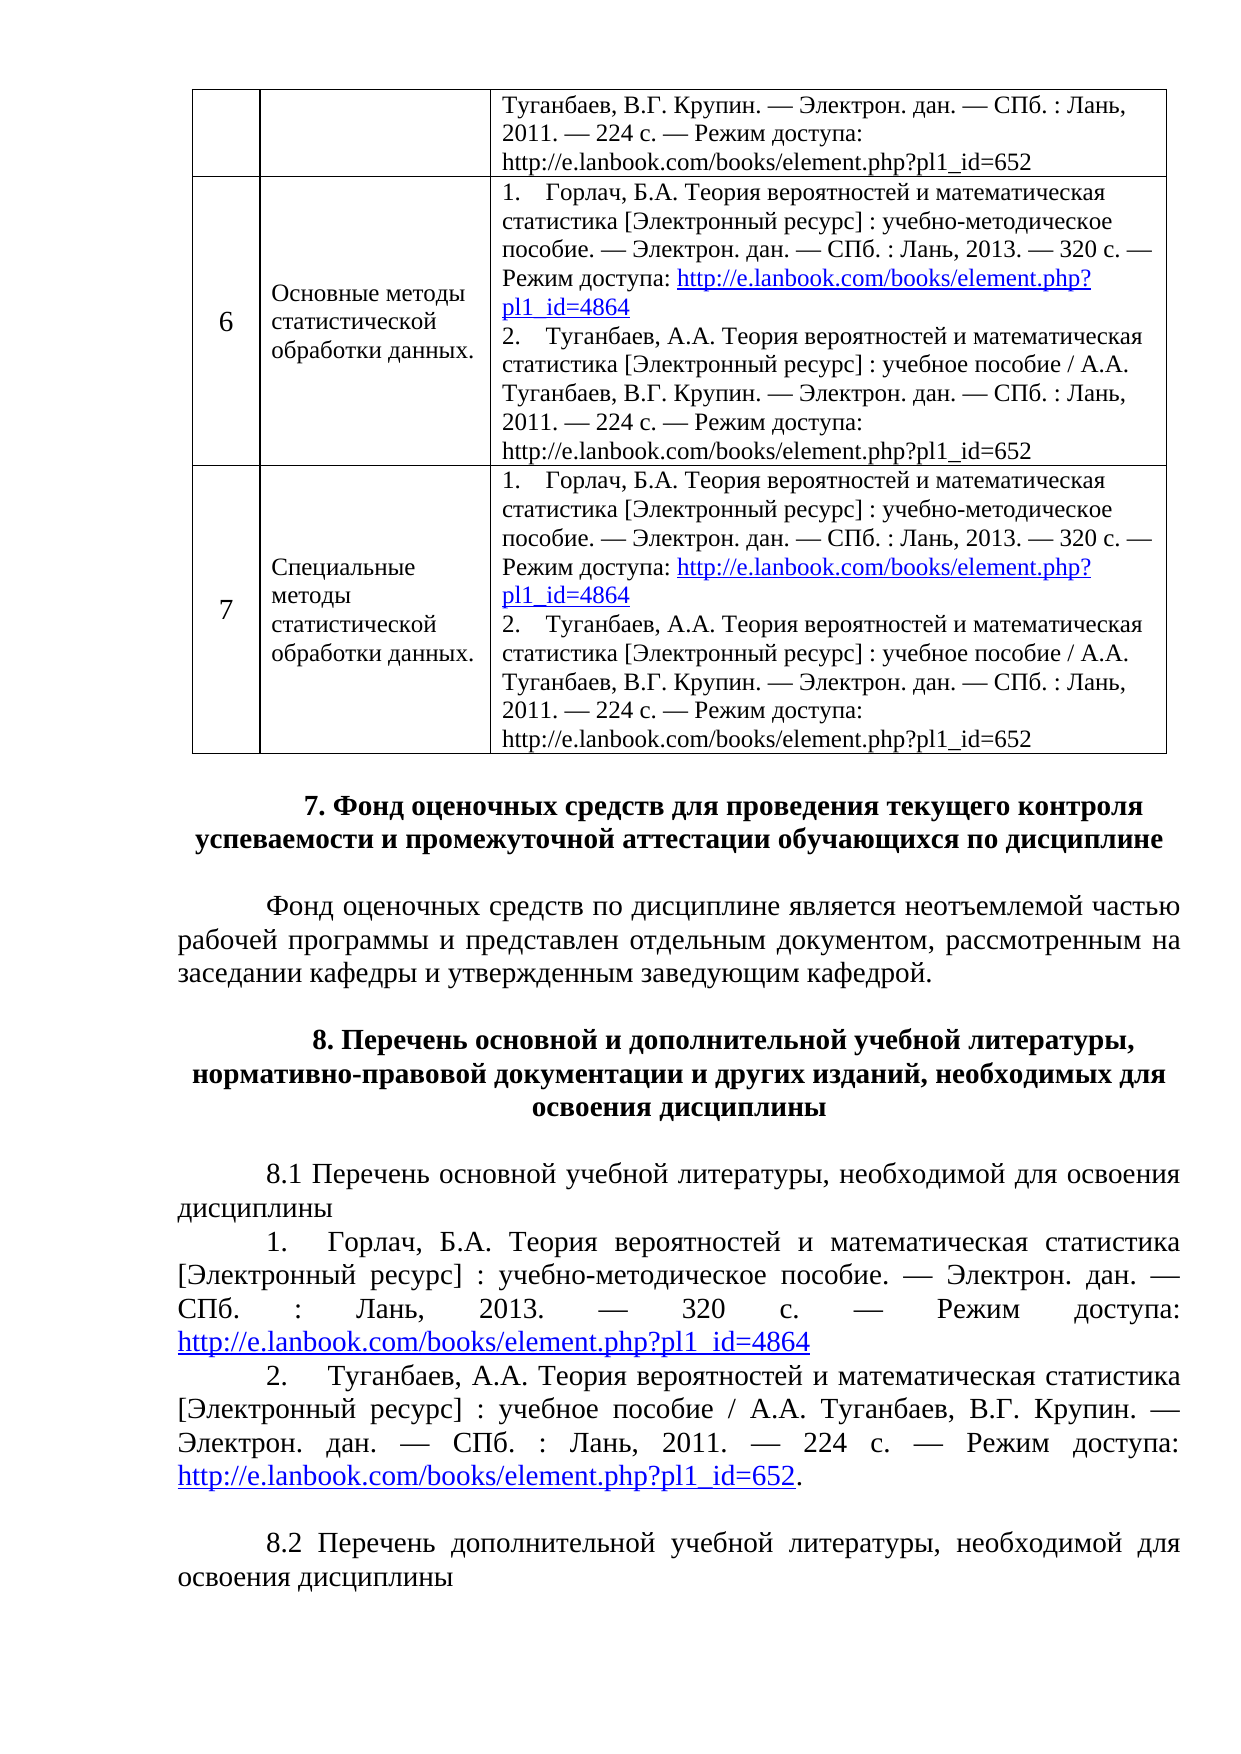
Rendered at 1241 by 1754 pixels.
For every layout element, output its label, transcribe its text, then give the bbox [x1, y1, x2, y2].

table_cell Основные методы статистической обработки данных. [261, 177, 490, 464]
text Фонд оценочных средств по дисциплине является неотъемлемой частью рабочей программы и представлен отдельным документом, рассмотренным на заседании кафедры и утвержденным заведующим кафедрой. [177, 888, 1181, 989]
list Горлач, Б.А. Теория вероятностей и математическая статистика [Электронный ресурс] : учебно-методическое пособие. — Электрон. дан. — СПб. : Лань, 2013. — 320 с. — Режим доступа: http://e.lanbook.com/books/element.php?pl1_id=4864 [177, 1224, 1181, 1358]
table_cell 7 [193, 466, 259, 753]
text 8.1 Перечень основной учебной литературы, необходимой для освоения дисциплины [177, 1157, 1181, 1224]
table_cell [491, 90, 1166, 176]
table_cell 5 [193, 90, 259, 176]
list Туганбаев, А.А. Теория вероятностей и математическая статистика [Электронный ресурс] : учебное пособие / А.А. Туганбаев, В.Г. Крупин. — Электрон. дан. — СПб. : Лань, 2011. — 224 с. — Режим доступа: http://e.lanbook.com/books/element.php?pl1_id=652. [177, 1358, 1181, 1492]
text 8. Перечень основной и дополнительной учебной литературы, нормативно-правовой документации и других изданий, необходимых для освоения дисциплины [177, 1022, 1181, 1123]
table_cell 6 [193, 177, 259, 464]
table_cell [261, 90, 490, 176]
table_cell Специальные методы статистической обработки данных. [261, 466, 490, 753]
text 8.2 Перечень дополнительной учебной литературы, необходимой для освоения дисциплины [177, 1526, 1181, 1593]
text 7. Фонд оценочных средств для проведения текущего контроля успеваемости и промежуточной аттестации обучающихся по дисциплине [177, 788, 1181, 855]
